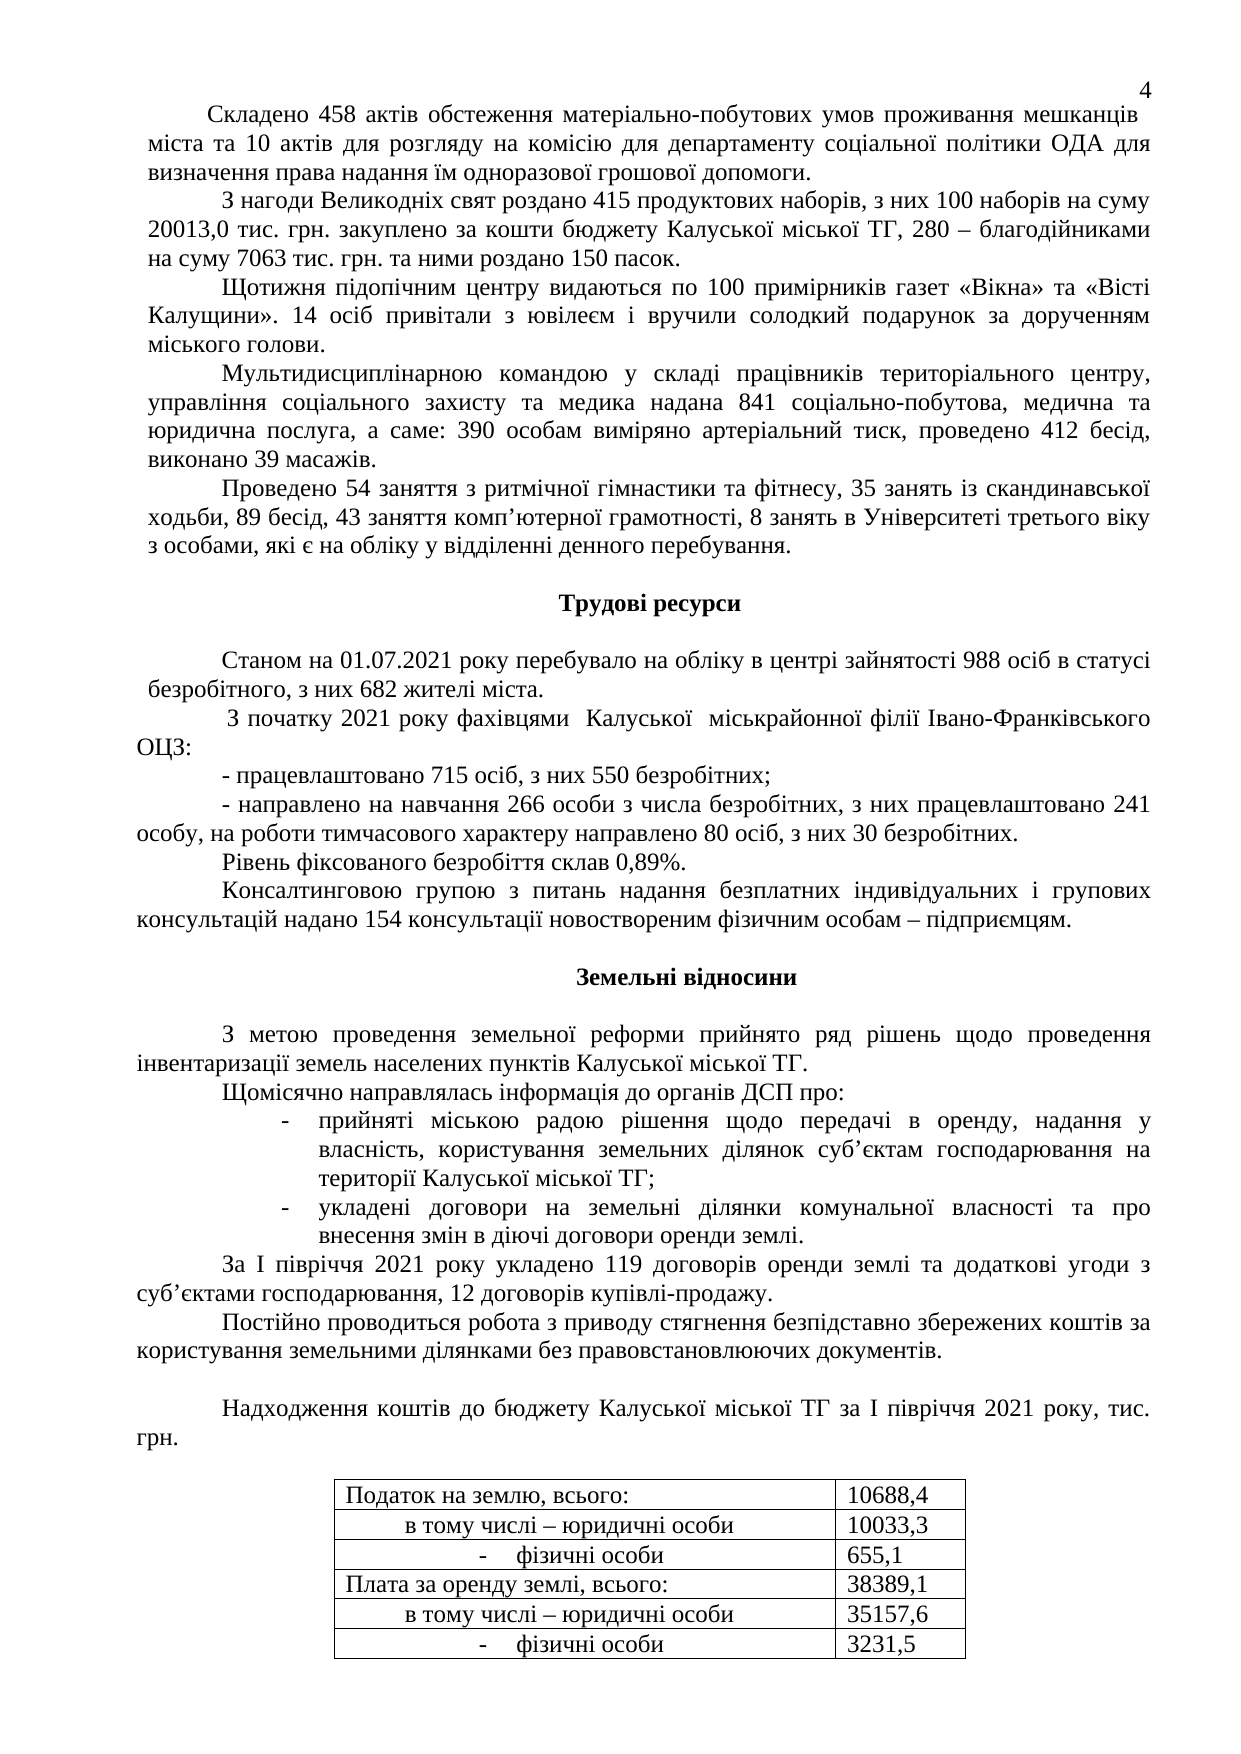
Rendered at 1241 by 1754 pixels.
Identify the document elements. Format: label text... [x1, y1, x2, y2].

text Трудові ресурси [148, 588, 1152, 617]
text Земельні відносини [136, 962, 1152, 990]
text З нагоди Великодніх свят роздано 415 продуктових наборів, з них 100 наборів на суму 20013,0 тис. грн. закуплено за кошти бюджету Калуської міської ТГ, 280 – благодійниками на суму 7063 тис. грн. та ними роздано 150 пасок. [148, 185, 1152, 272]
table_cell в тому числі – юридичні особи [335, 1599, 835, 1628]
table_cell 10033,3 [836, 1510, 965, 1539]
text - направлено на навчання 266 особи з числа безробітних, з них працевлаштовано 241 особу, на роботи тимчасового характеру направлено 80 осіб, з них 30 безробітних. [136, 789, 1152, 847]
text Станом на 01.07.2021 року перебувало на обліку в центрі зайнятості 988 осіб в статусі безробітного, з них 682 жителі міста. [148, 645, 1152, 703]
text - працевлаштовано 715 осіб, з них 550 безробітних; [136, 760, 1152, 789]
table_cell 3231,5 [836, 1629, 965, 1658]
text Надходження коштів до бюджету Калуської міської ТГ за І півріччя 2021 року, тис. грн. [136, 1393, 1152, 1450]
list прийняті міською радою рішення щодо передачі в оренду, надання у власність, користування земельних ділянок суб’єктам господарювання на території Калуської міської ТГ; [281, 1105, 1152, 1192]
text Рівень фіксованого безробіття склав 0,89%. [136, 847, 1152, 875]
text Щомісячно направлялась інформація до органів ДСП про: [136, 1077, 1152, 1105]
text Постійно проводиться робота з приводу стягнення безпідставно збережених коштів за користування земельними ділянками без правовстановлюючих документів. [136, 1307, 1152, 1364]
text Складено 458 актів обстеження матеріально-побутових умов проживання мешканців міста та 10 актів для розгляду на комісію для департаменту соціальної політики ОДА для визначення права надання їм одноразової грошової допомоги. [148, 99, 1152, 185]
text Щотижня підопічним центру видаються по 100 примірників газет «Вікна» та «Вісті Калущини». 14 осіб привітали з ювілеєм і вручили солодкий подарунок за дорученням міського голови. [148, 272, 1152, 358]
table_header Податок на землю, всього: [335, 1480, 835, 1509]
table_cell Плата за оренду землі, всього: [335, 1570, 835, 1598]
table_cell в тому числі – юридичні особи [335, 1510, 835, 1539]
text З початку 2021 року фахівцями Калуської міськрайонної філії Івано-Франківського ОЦЗ: [136, 703, 1152, 760]
list укладені договори на земельні ділянки комунальної власності та про внесення змін в діючі договори оренди землі. [281, 1192, 1152, 1249]
table_cell 35157,6 [836, 1599, 965, 1628]
text Проведено 54 заняття з ритмічної гімнастики та фітнесу, 35 занять із скандинавської ходьби, 89 бесід, 43 заняття комп’ютерної грамотності, 8 занять в Університеті третього віку з особами, які є на обліку у відділенні денного перебування. [148, 473, 1152, 559]
table_cell 38389,1 [836, 1570, 965, 1598]
table_header 10688,4 [836, 1480, 965, 1509]
table_cell фізичні особи [335, 1629, 835, 1658]
table_cell 655,1 [836, 1540, 965, 1568]
text З метою проведення земельної реформи прийнято ряд рішень щодо проведення інвентаризації земель населених пунктів Калуської міської ТГ. [136, 1019, 1152, 1077]
text За І півріччя 2021 року укладено 119 договорів оренди землі та додаткові угоди з суб’єктами господарювання, 12 договорів купівлі-продажу. [136, 1249, 1152, 1307]
text Консалтинговою групою з питань надання безплатних індивідуальних і групових консультацій надано 154 консультації новоствореним фізичним особам – підприємцям. [136, 875, 1152, 933]
text Мультидисциплінарною командою у складі працівників територіального центру, управління соціального захисту та медика надана 841 соціально-побутова, медична та юридична послуга, а саме: 390 особам виміряно артеріальний тиск, проведено 412 бесід, виконано 39 масажів. [148, 358, 1152, 473]
table_cell фізичні особи [335, 1540, 835, 1568]
